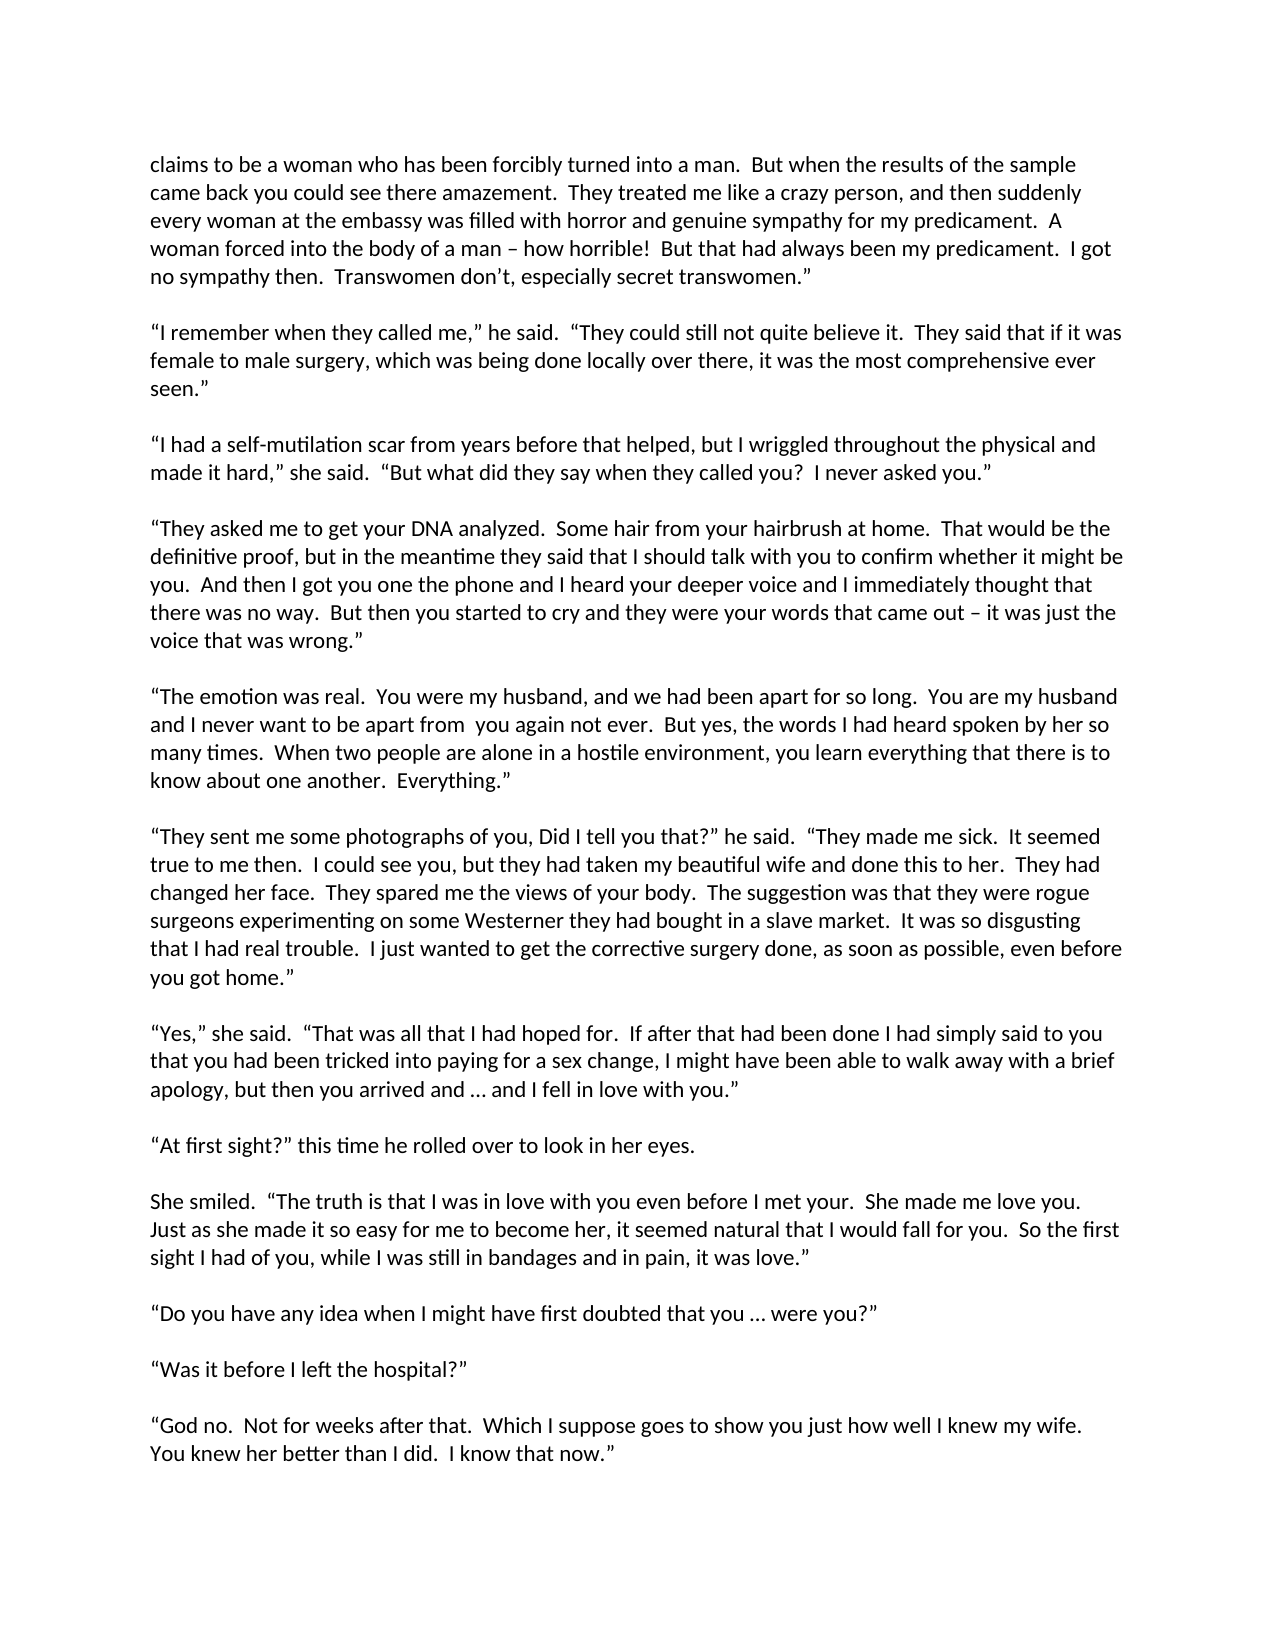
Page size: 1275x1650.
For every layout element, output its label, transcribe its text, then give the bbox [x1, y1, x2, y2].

text “The emotion was real. You were my husband, and we had been apart for so long. You are my husband and I never want to be apart from you again not ever. But yes, the words I had heard spoken by her so many times. When two people are alone in a hostile environment, you learn everything that there is to know about one another. Everything.” [150, 682, 1125, 794]
text “They asked me to get your DNA analyzed. Some hair from your hairbrush at home. That would be the definitive proof, but in the meantime they said that I should talk with you to confirm whether it might be you. And then I got you one the phone and I heard your deeper voice and I immediately thought that there was no way. But then you started to cry and they were your words that came out – it was just the voice that was wrong.” [150, 514, 1125, 654]
text “I remember when they called me,” he said. “They could still not quite believe it. They said that if it was female to male surgery, which was being done locally over there, it was the most comprehensive ever seen.” [150, 318, 1125, 402]
text “I had a self-mutilation scar from years before that helped, but I wriggled throughout the physical and made it hard,” she said. “But what did they say when they called you? I never asked you.” [150, 430, 1125, 486]
text “Yes,” she said. “That was all that I had hoped for. If after that had been done I had simply said to you that you had been tricked into paying for a sex change, I might have been able to walk away with a brief apology, but then you arrived and … and I fell in love with you.” [150, 1019, 1125, 1103]
text “At first sight?” this time he rolled over to look in her eyes. [150, 1131, 1125, 1159]
text “Was it before I left the hospital?” [150, 1355, 1125, 1383]
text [150, 150, 1125, 290]
text “They sent me some photographs of you, Did I tell you that?” he said. “They made me sick. It seemed true to me then. I could see you, but they had taken my beautiful wife and done this to her. They had changed her face. They spared me the views of your body. The suggestion was that they were rogue surgeons experimenting on some Westerner they had bought in a slave market. It was so disgusting that I had real trouble. I just wanted to get the corrective surgery done, as soon as possible, even before you got home.” [150, 822, 1125, 991]
text “Do you have any idea when I might have first doubted that you … were you?” [150, 1299, 1125, 1327]
text “God no. Not for weeks after that. Which I suppose goes to show you just how well I knew my wife. You knew her better than I did. I know that now.” [150, 1411, 1125, 1467]
text She smiled. “The truth is that I was in love with you even before I met your. She made me love you. Just as she made it so easy for me to become her, it seemed natural that I would fall for you. So the first sight I had of you, while I was still in bandages and in pain, it was love.” [150, 1187, 1125, 1271]
